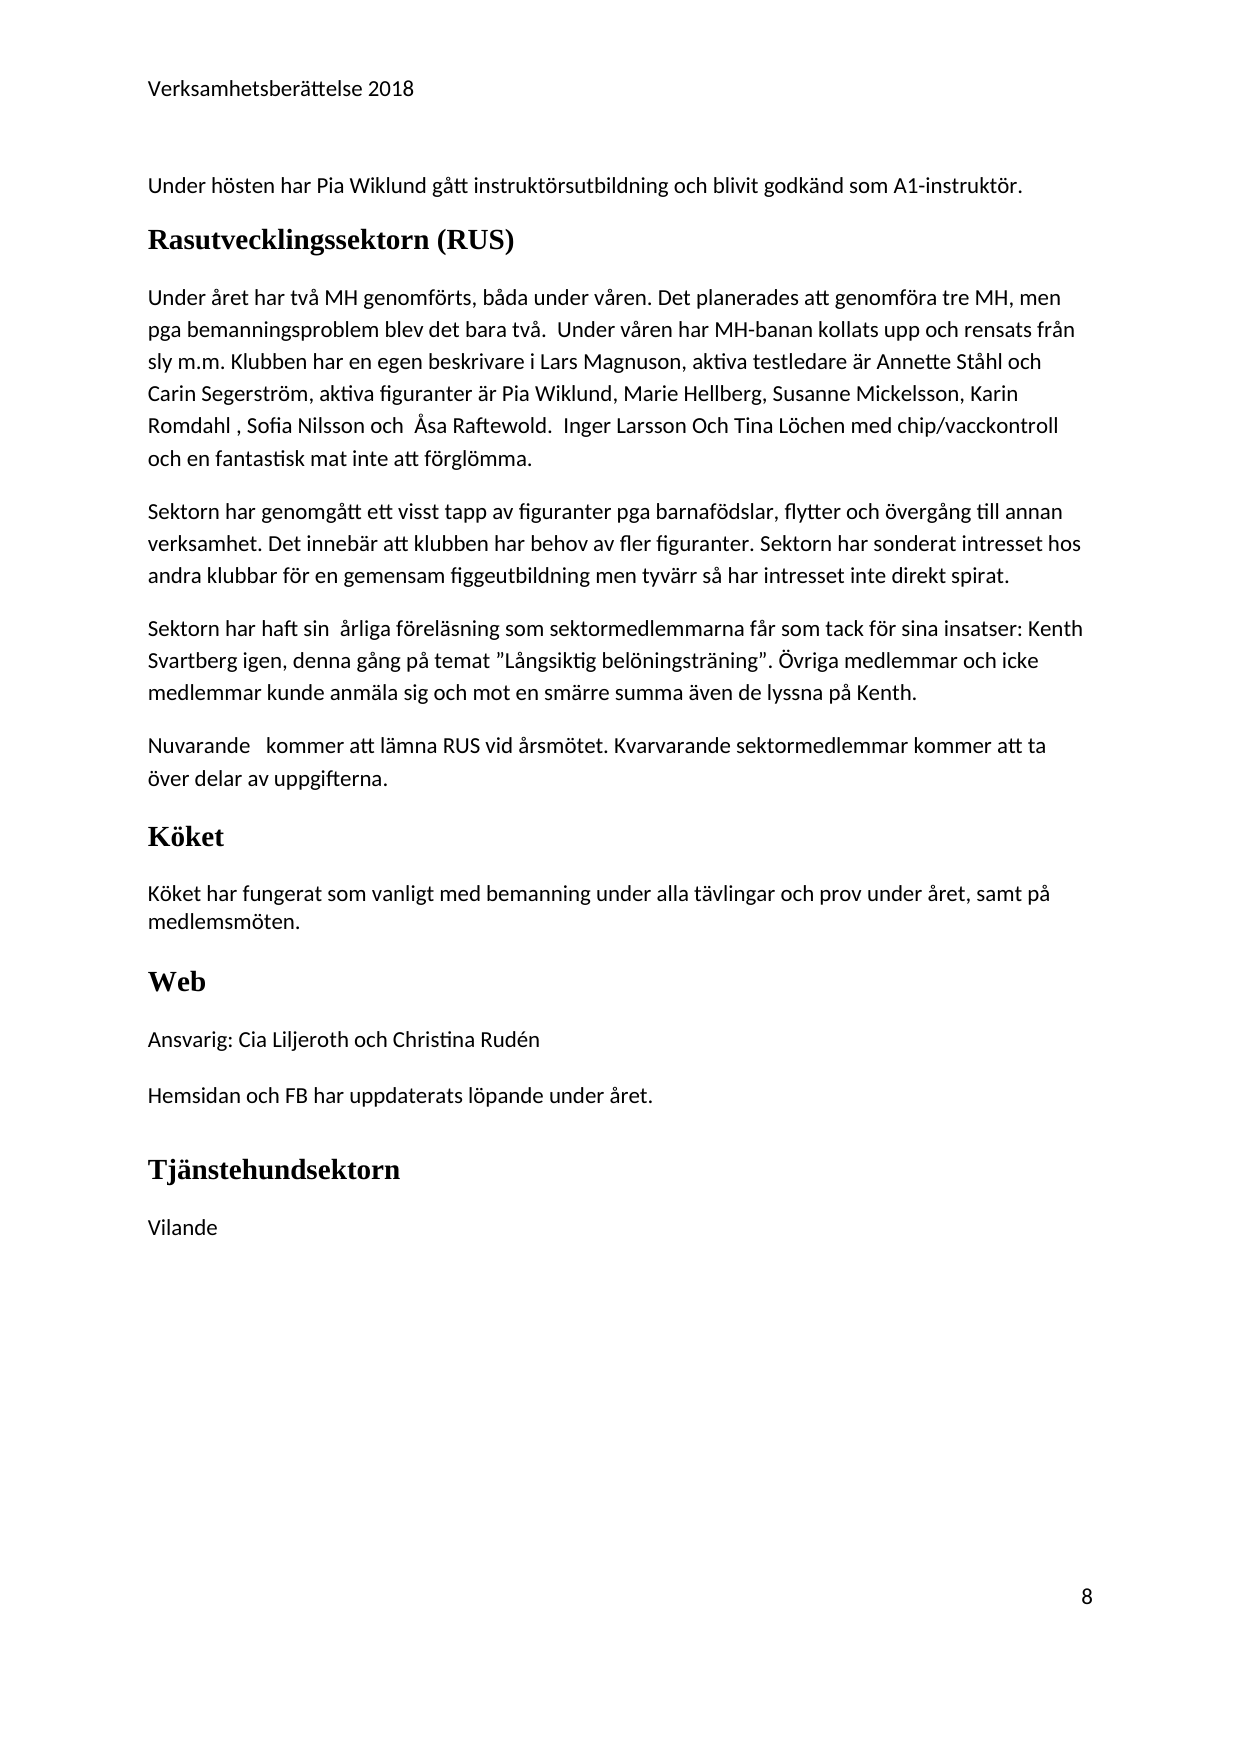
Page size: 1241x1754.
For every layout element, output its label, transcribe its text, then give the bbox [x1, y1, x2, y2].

subtitle Rasutvecklingssektorn (RUS) [148, 220, 1093, 256]
text Köket har fungerat som vanligt med bemanning under alla tävlingar och prov under året, samt på medlemsmöten. [148, 879, 1093, 935]
subtitle Tjänstehundsektorn [148, 1151, 1093, 1186]
text Nuvarande kommer att lämna RUS vid årsmötet. Kvarvarande sektormedlemmar kommer att ta över delar av uppgifterna. [148, 732, 1093, 792]
subtitle Web [148, 962, 1093, 998]
text Hemsidan och FB har uppdaterats löpande under året. [148, 1081, 1093, 1109]
text Sektorn har genomgått ett visst tapp av figuranter pga barnafödslar, flytter och övergång till annan verksamhet. Det innebär att klubben har behov av fler figuranter. Sektorn har sonderat intresset hos andra klubbar för en gemensam figgeutbildning men tyvärr så har intresset inte direkt spirat. [148, 497, 1093, 589]
text Ansvarig: Cia Liljeroth och Christina Rudén [148, 1025, 1093, 1053]
text Under året har två MH genomförts, båda under våren. Det planerades att genomföra tre MH, men pga bemanningsproblem blev det bara två. Under våren har MH-banan kollats upp och rensats från sly m.m. Klubben har en egen beskrivare i Lars Magnuson, aktiva testledare är Annette Ståhl och Carin Segerström, aktiva figuranter är Pia Wiklund, Marie Hellberg, Susanne Mickelsson, Karin Romdahl , Sofia Nilsson och Åsa Raftewold. Inger Larsson Och Tina Löchen med chip/vacckontroll och en fantastisk mat inte att förglömma. [148, 283, 1093, 472]
text Under hösten har Pia Wiklund gått instruktörsutbildning och blivit godkänd som A1-instruktör. [148, 171, 1093, 199]
text Sektorn har haft sin årliga föreläsning som sektormedlemmarna får som tack för sina insatser: Kenth Svartberg igen, denna gång på temat ”Långsiktig belöningsträning”. Övriga medlemmar och icke medlemmar kunde anmäla sig och mot en smärre summa även de lyssna på Kenth. [148, 614, 1093, 707]
subtitle Köket [148, 817, 1093, 852]
text Vilande [148, 1213, 1093, 1241]
